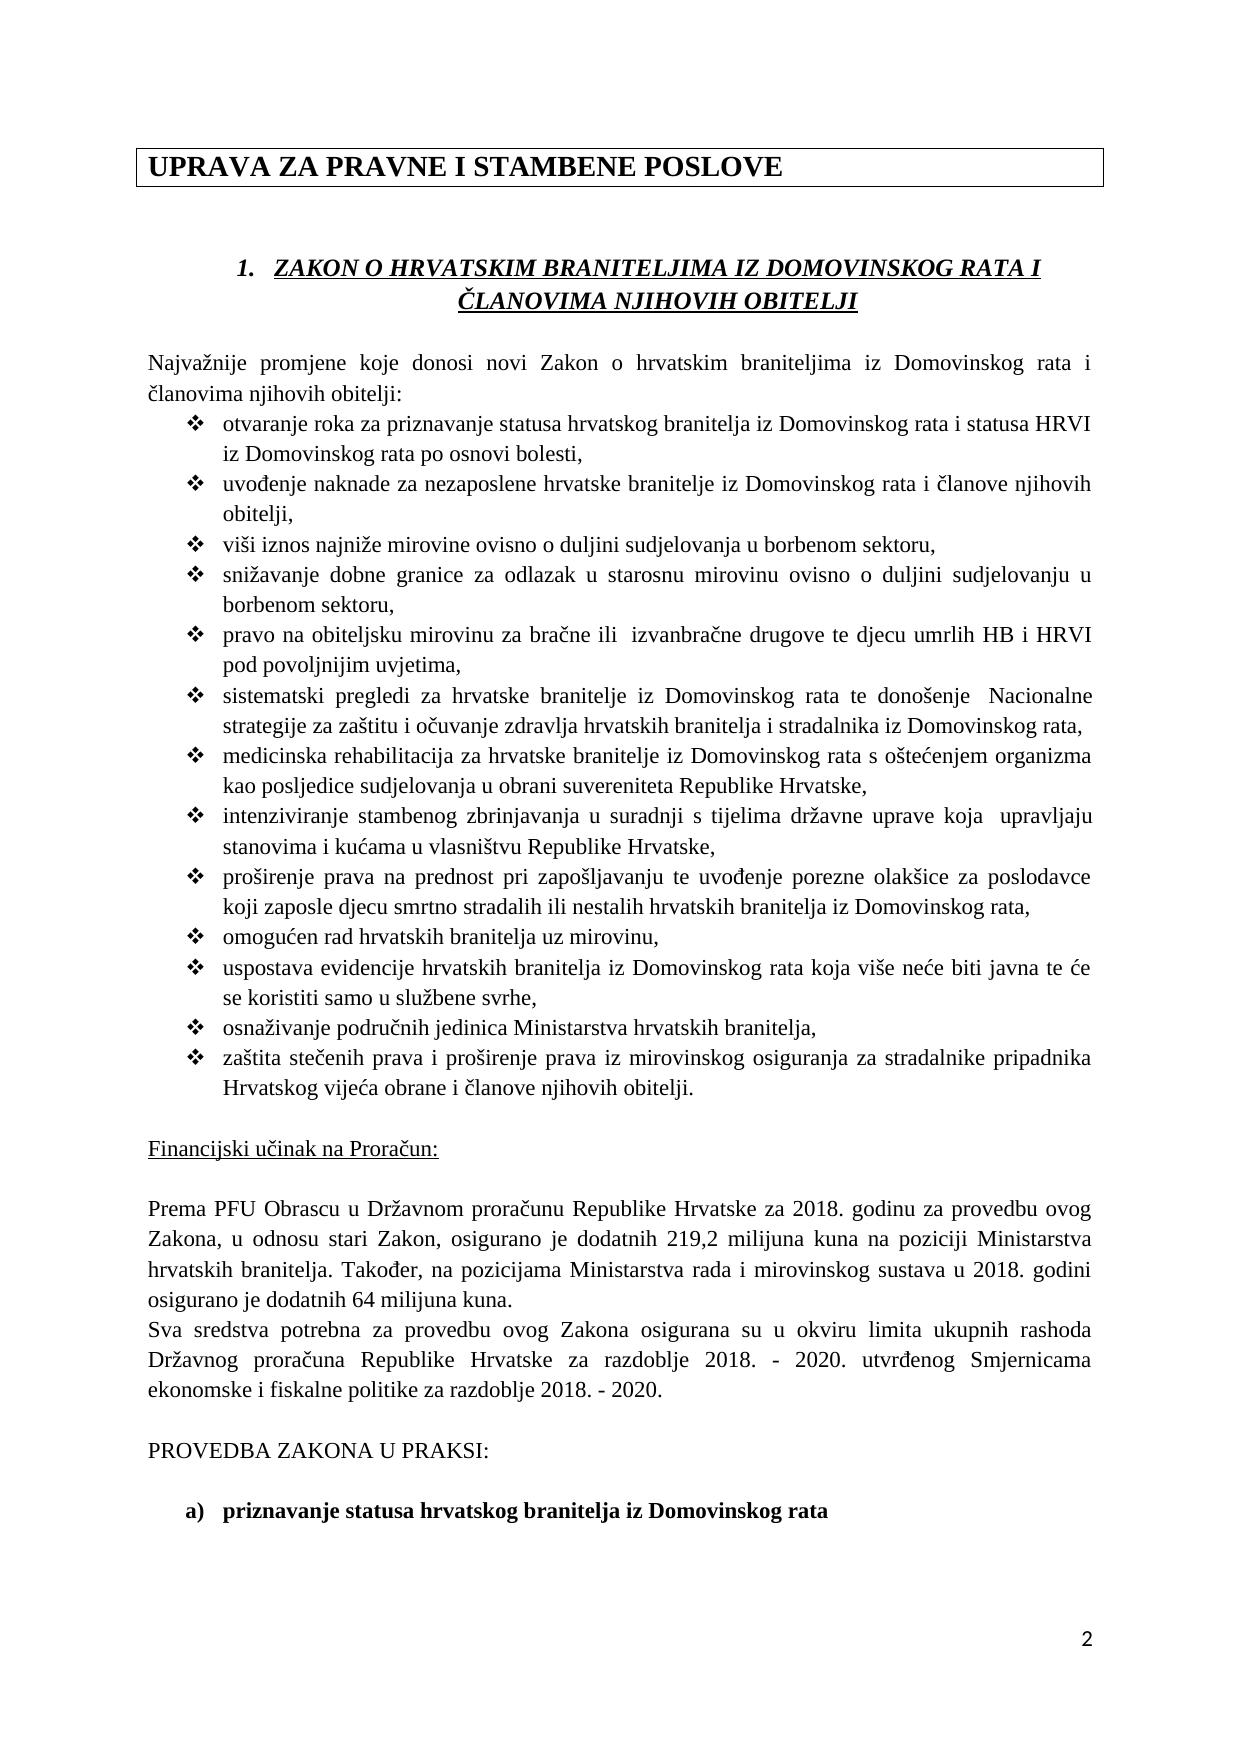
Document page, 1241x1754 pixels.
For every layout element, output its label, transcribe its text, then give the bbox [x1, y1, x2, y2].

text PROVEDBA ZAKONA U PRAKSI: [148, 1437, 1093, 1463]
list pravo na obiteljsku mirovinu za bračne ili izvanbračne drugove te djecu umrlih HB i HRVI pod povoljnijim uvjetima, [185, 621, 1093, 678]
text Financijski učinak na Proračun: [148, 1135, 1093, 1161]
list uspostava evidencije hrvatskih branitelja iz Domovinskog rata koja više neće biti javna te će se koristiti samo u službene svrhe, [185, 953, 1093, 1010]
list omogućen rad hrvatskih branitelja uz mirovinu, [185, 923, 1093, 950]
list otvaranje roka za priznavanje statusa hrvatskog branitelja iz Domovinskog rata i statusa HRVI iz Domovinskog rata po osnovi bolesti, [185, 410, 1093, 466]
text Najvažnije promjene koje donosi novi Zakon o hrvatskim braniteljima iz Domovinskog rata i članovima njihovih obitelji: [148, 349, 1093, 406]
list intenziviranje stambenog zbrinjavanja u suradnji s tijelima državne uprave koja upravljaju stanovima i kućama u vlasništvu Republike Hrvatske, [185, 802, 1093, 859]
text Prema PFU Obrascu u Državnom proračunu Republike Hrvatske za 2018. godinu za provedbu ovog Zakona, u odnosu stari Zakon, osigurano je dodatnih 219,2 milijuna kuna na poziciji Ministarstva hrvatskih branitelja. Također, na pozicijama Ministarstva rada i mirovinskog sustava u 2018. godini osigurano je dodatnih 64 milijuna kuna. [148, 1195, 1093, 1312]
table_header UPRAVA ZA PRAVNE I STAMBENE POSLOVE [137, 149, 1103, 186]
text Sva sredstva potrebna za provedbu ovog Zakona osigurana su u okviru limita ukupnih rashoda Državnog proračuna Republike Hrvatske za razdoblje 2018. - 2020. utvrđenog Smjernicama ekonomske i fiskalne politike za razdoblje 2018. - 2020. [148, 1316, 1093, 1403]
list medicinska rehabilitacija za hrvatske branitelje iz Domovinskog rata s oštećenjem organizma kao posljedice sudjelovanja u obrani suvereniteta Republike Hrvatske, [185, 742, 1093, 799]
list osnaživanje područnih jedinica Ministarstva hrvatskih branitelja, [185, 1014, 1093, 1040]
list snižavanje dobne granice za odlazak u starosnu mirovinu ovisno o duljini sudjelovanju u borbenom sektoru, [185, 561, 1093, 617]
list zaštita stečenih prava i proširenje prava iz mirovinskog osiguranja za stradalnike pripadnika Hrvatskog vijeća obrane i članove njihovih obitelji. [185, 1044, 1093, 1101]
list priznavanje statusa hrvatskog branitelja iz Domovinskog rata [185, 1497, 1093, 1524]
list proširenje prava na prednost pri zapošljavanju te uvođenje porezne olakšice za poslodavce koji zaposle djecu smrtno stradalih ili nestalih hrvatskih branitelja iz Domovinskog rata, [185, 863, 1093, 919]
list viši iznos najniže mirovine ovisno o duljini sudjelovanja u borbenom sektoru, [185, 531, 1093, 557]
list uvođenje naknade za nezaposlene hrvatske branitelje iz Domovinskog rata i članove njihovih obitelji, [185, 470, 1093, 527]
list ZAKON O HRVATSKIM BRANITELJIMA IZ DOMOVINSKOG RATA I ČLANOVIMA NJIHOVIH OBITELJI [185, 253, 1093, 315]
list sistematski pregledi za hrvatske branitelje iz Domovinskog rata te donošenje Nacionalne strategije za zaštitu i očuvanje zdravlja hrvatskih branitelja i stradalnika iz Domovinskog rata, [185, 682, 1093, 738]
